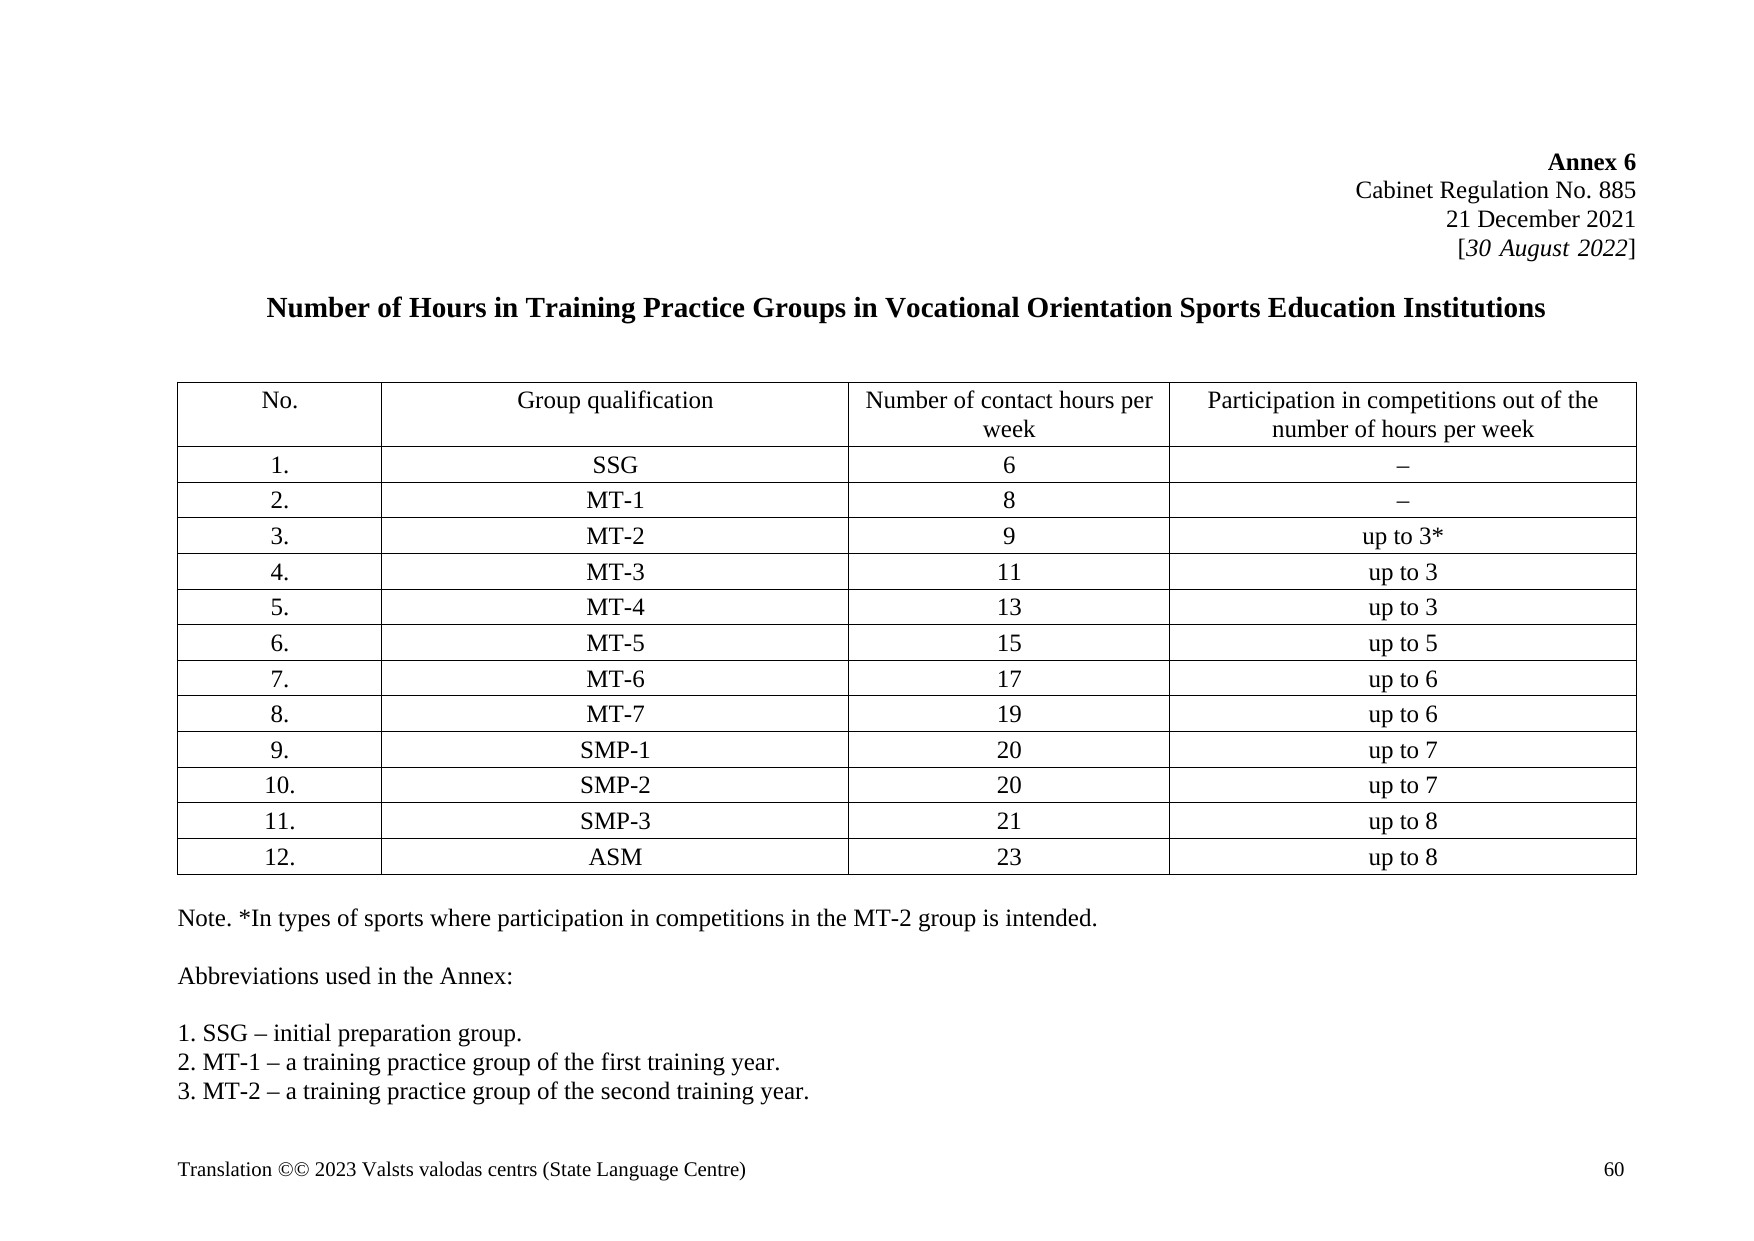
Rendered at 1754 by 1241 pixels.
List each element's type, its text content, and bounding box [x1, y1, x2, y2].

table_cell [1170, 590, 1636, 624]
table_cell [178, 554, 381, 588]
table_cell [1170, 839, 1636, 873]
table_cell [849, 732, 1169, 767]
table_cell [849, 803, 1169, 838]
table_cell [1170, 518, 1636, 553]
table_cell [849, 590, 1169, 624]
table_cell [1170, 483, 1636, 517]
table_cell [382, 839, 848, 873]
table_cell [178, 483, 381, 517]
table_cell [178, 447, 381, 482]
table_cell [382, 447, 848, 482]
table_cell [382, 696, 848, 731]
text 21 December 2021 [177, 204, 1636, 233]
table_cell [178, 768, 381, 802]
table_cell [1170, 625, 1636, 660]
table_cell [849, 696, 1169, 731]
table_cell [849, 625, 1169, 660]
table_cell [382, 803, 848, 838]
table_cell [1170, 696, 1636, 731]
text Annex 6 [177, 147, 1636, 176]
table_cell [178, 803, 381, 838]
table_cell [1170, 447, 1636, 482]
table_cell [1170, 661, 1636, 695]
text Note. *In types of sports where participation in competitions in the MT-2 group is intended. [177, 903, 1636, 932]
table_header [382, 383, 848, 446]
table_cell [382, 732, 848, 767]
text [30 August 2022] [177, 233, 1636, 262]
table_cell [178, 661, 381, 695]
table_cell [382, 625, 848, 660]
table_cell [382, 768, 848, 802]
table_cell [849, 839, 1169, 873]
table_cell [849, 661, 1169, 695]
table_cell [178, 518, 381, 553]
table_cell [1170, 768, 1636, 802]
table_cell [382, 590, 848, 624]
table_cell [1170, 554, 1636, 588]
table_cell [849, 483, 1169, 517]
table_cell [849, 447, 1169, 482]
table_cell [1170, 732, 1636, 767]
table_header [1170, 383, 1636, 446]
text Cabinet Regulation No. 885 [177, 176, 1636, 204]
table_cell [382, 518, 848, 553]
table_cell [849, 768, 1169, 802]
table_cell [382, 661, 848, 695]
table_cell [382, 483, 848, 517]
text Number of Hours in Training Practice Groups in Vocational Orientation Sports Education Institutions [177, 291, 1636, 324]
text Abbreviations used in the Annex: [177, 961, 1636, 989]
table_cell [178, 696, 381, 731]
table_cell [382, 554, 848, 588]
text 3. MT-2 – a training practice group of the second training year. [177, 1076, 1636, 1104]
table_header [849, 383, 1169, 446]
text 2. MT-1 – a training practice group of the first training year. [177, 1047, 1636, 1076]
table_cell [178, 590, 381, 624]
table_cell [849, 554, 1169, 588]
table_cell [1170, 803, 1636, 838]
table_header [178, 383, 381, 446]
text 1. SSG – initial preparation group. [177, 1018, 1636, 1047]
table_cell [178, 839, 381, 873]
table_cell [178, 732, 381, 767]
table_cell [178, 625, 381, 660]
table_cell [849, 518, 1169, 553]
